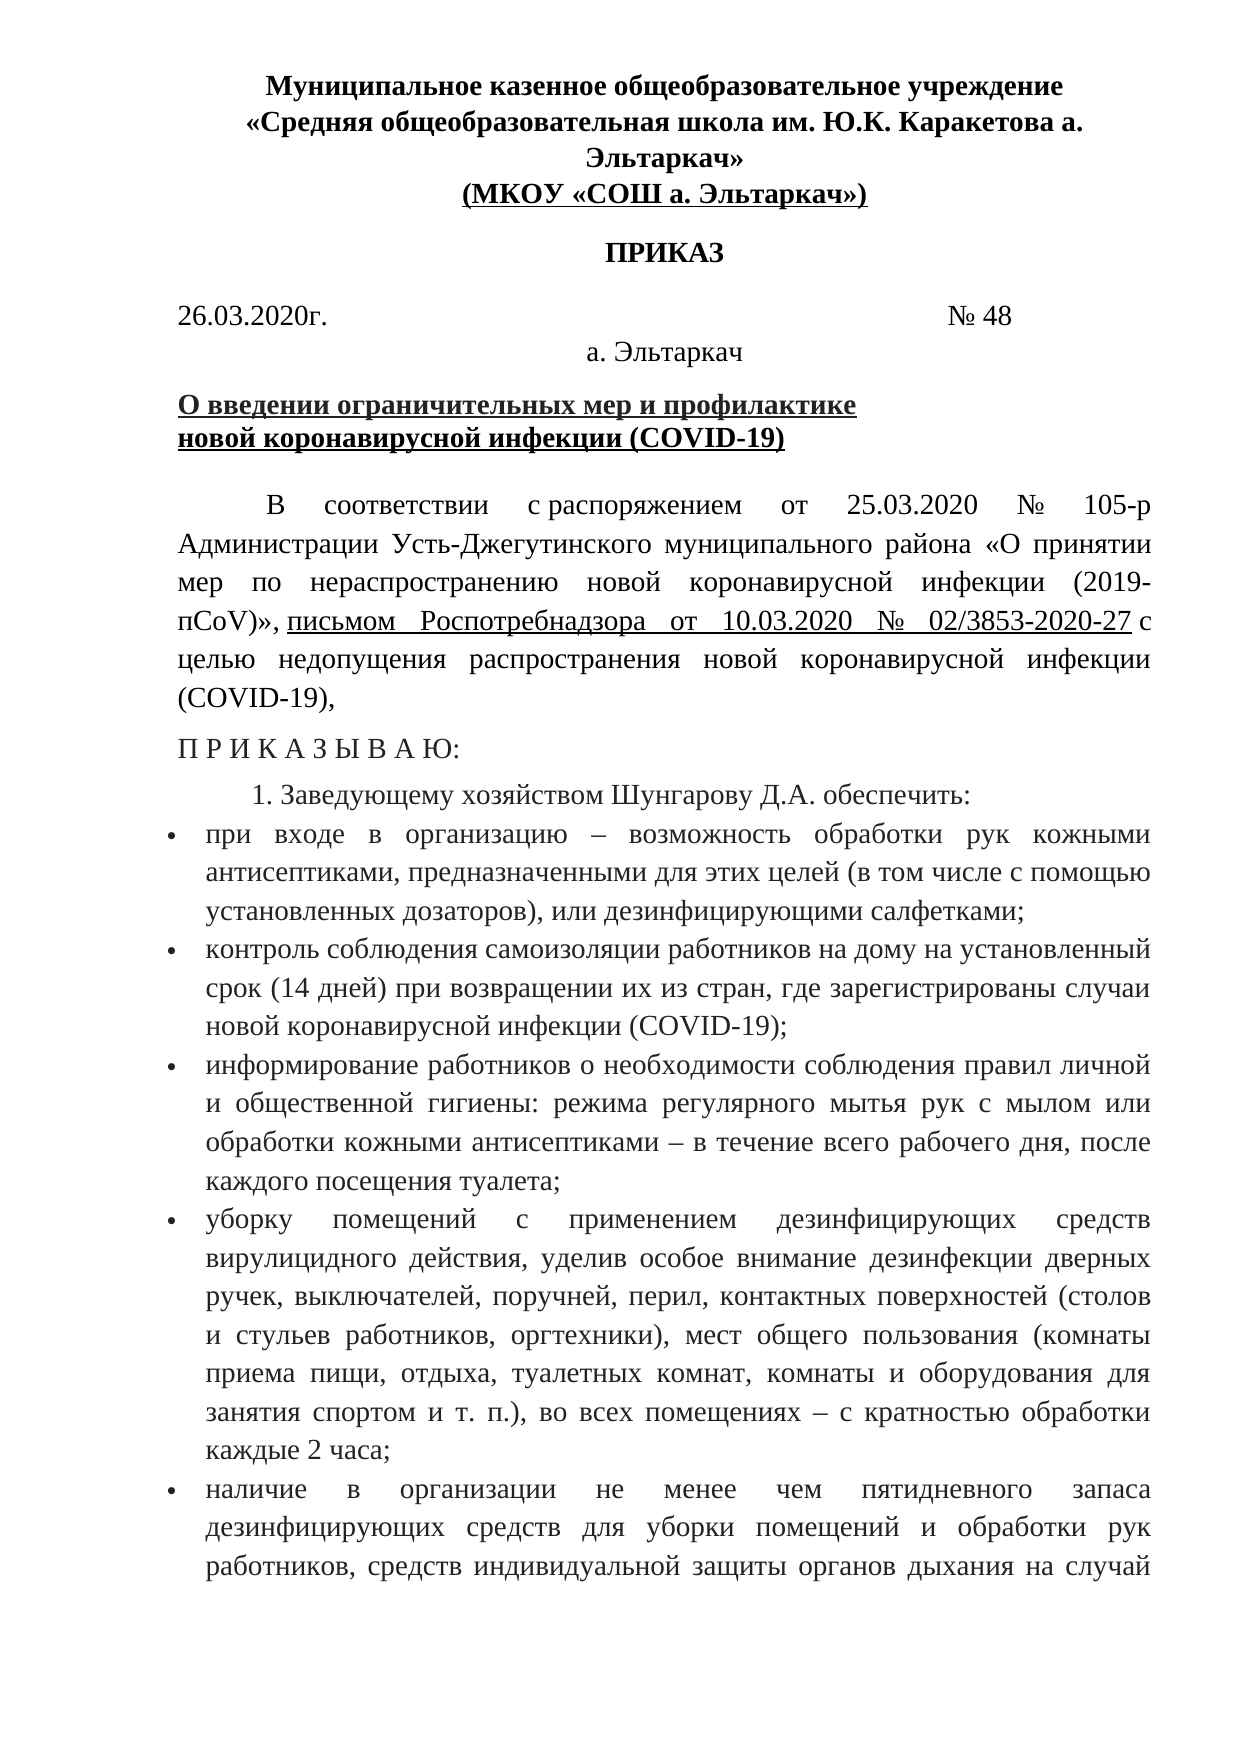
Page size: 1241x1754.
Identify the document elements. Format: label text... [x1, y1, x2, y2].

list уборку помещений с применением дезинфицирующих средств вирулицидного действия, уделив особое внимание дезинфекции дверных ручек, выключателей, поручней, перил, контактных поверхностей (столов и стульев работников, оргтехники), мест общего пользования (комнаты приема пищи, отдыха, туалетных комнат, комнаты и оборудования для занятия спортом и т. п.), во всех помещениях – с кратностью обработки каждые 2 часа; [168, 1201, 1152, 1466]
text «Средняя общеобразовательная школа им. Ю.К. Каракетова а. Эльтаркач» [177, 104, 1152, 174]
text новой коронавирусной инфекции (COVID-19) [177, 420, 1152, 454]
text 26.03.2020г. № 48 [177, 298, 1152, 331]
text В соответствии с распоряжением от 25.03.2020 № 105-р Администрации Усть-Джегутинского муниципального района «О принятии мер по нераспространению новой коронавирусной инфекции (2019-пСоV)», письмом Роспотребнадзора от 10.03.2020 № 02/3853-2020-27 с целью недопущения распространения новой коронавирусной инфекции (COVID-19), [177, 487, 1152, 714]
list контроль соблюдения самоизоляции работников на дому на установленный срок (14 дней) при возвращении их из стран, где зарегистрированы случаи новой коронавирусной инфекции (COVID-19); [168, 931, 1152, 1042]
text П Р И К А З Ы В А Ю: [177, 731, 1152, 765]
text 1. Заведующему хозяйством Шунгарову Д.А. обеспечить: [177, 777, 1152, 811]
text (МКОУ «СОШ а. Эльтаркач») [177, 177, 1152, 210]
text О введении ограничительных мер и профилактике [177, 387, 1152, 420]
list при входе в организацию – возможность обработки рук кожными антисептиками, предназначенными для этих целей (в том числе с помощью установленных дозаторов), или дезинфицирующими салфетками; [168, 816, 1152, 926]
text Муниципальное казенное общеобразовательное учреждение [177, 68, 1152, 102]
list информирование работников о необходимости соблюдения правил личной и общественной гигиены: режима регулярного мытья рук с мылом или обработки кожными антисептиками – в течение всего рабочего дня, после каждого посещения туалета; [168, 1047, 1152, 1196]
text ПРИКАЗ [177, 236, 1152, 269]
text а. Эльтаркач [177, 334, 1152, 367]
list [168, 1471, 1152, 1582]
